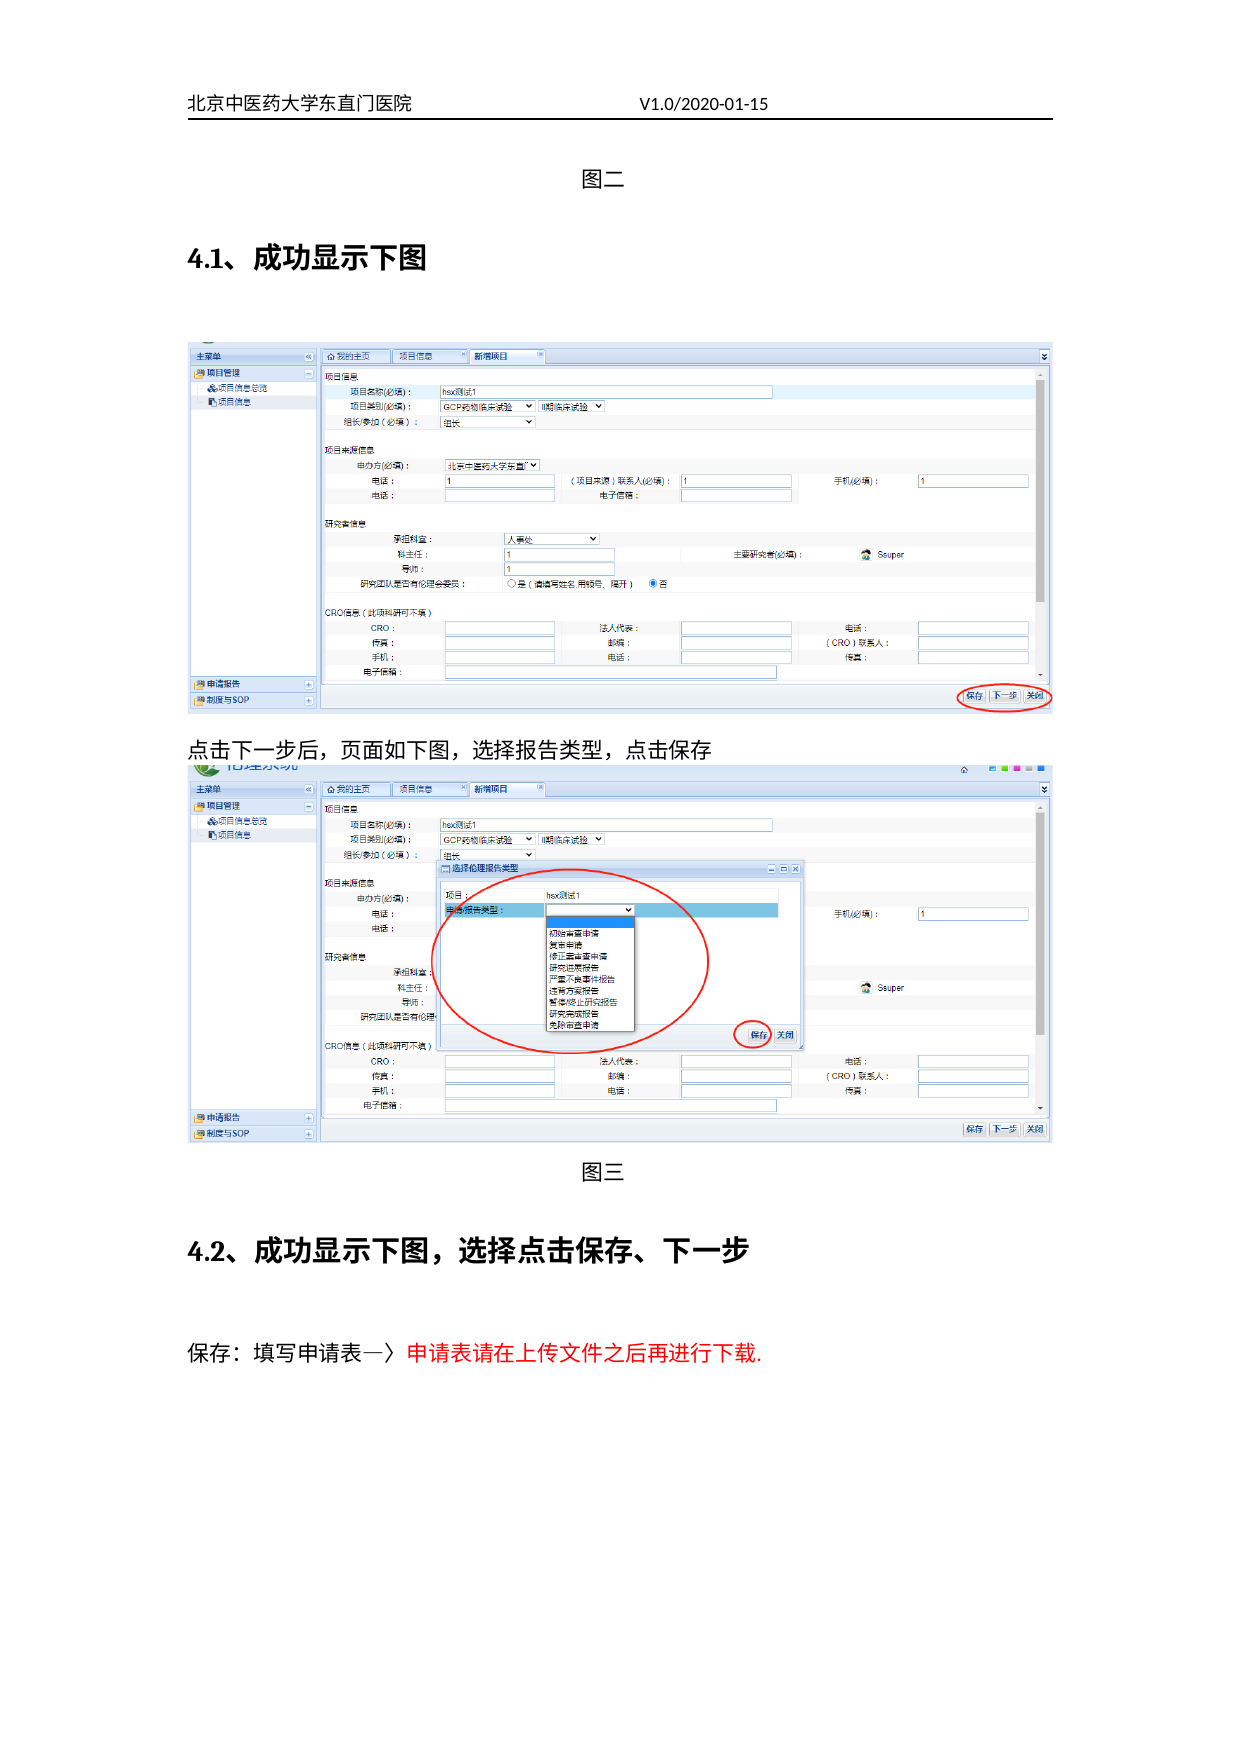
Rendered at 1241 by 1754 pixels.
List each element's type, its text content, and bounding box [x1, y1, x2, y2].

subtitle 4.2、成功显示下图，选择点击保存、下一步 [187, 1217, 1053, 1282]
text 保存：填写申请表—〉申请表请在上传文件之后再进行下载. [187, 1336, 1053, 1368]
picture [187, 765, 1053, 1143]
text 图二 [537, 162, 1053, 194]
text 点击下一步后，页面如下图，选择报告类型，点击保存 [187, 732, 1053, 765]
text 图三 [187, 1155, 1053, 1187]
picture [187, 342, 1053, 714]
subtitle 4.1、成功显示下图 [187, 224, 1053, 289]
